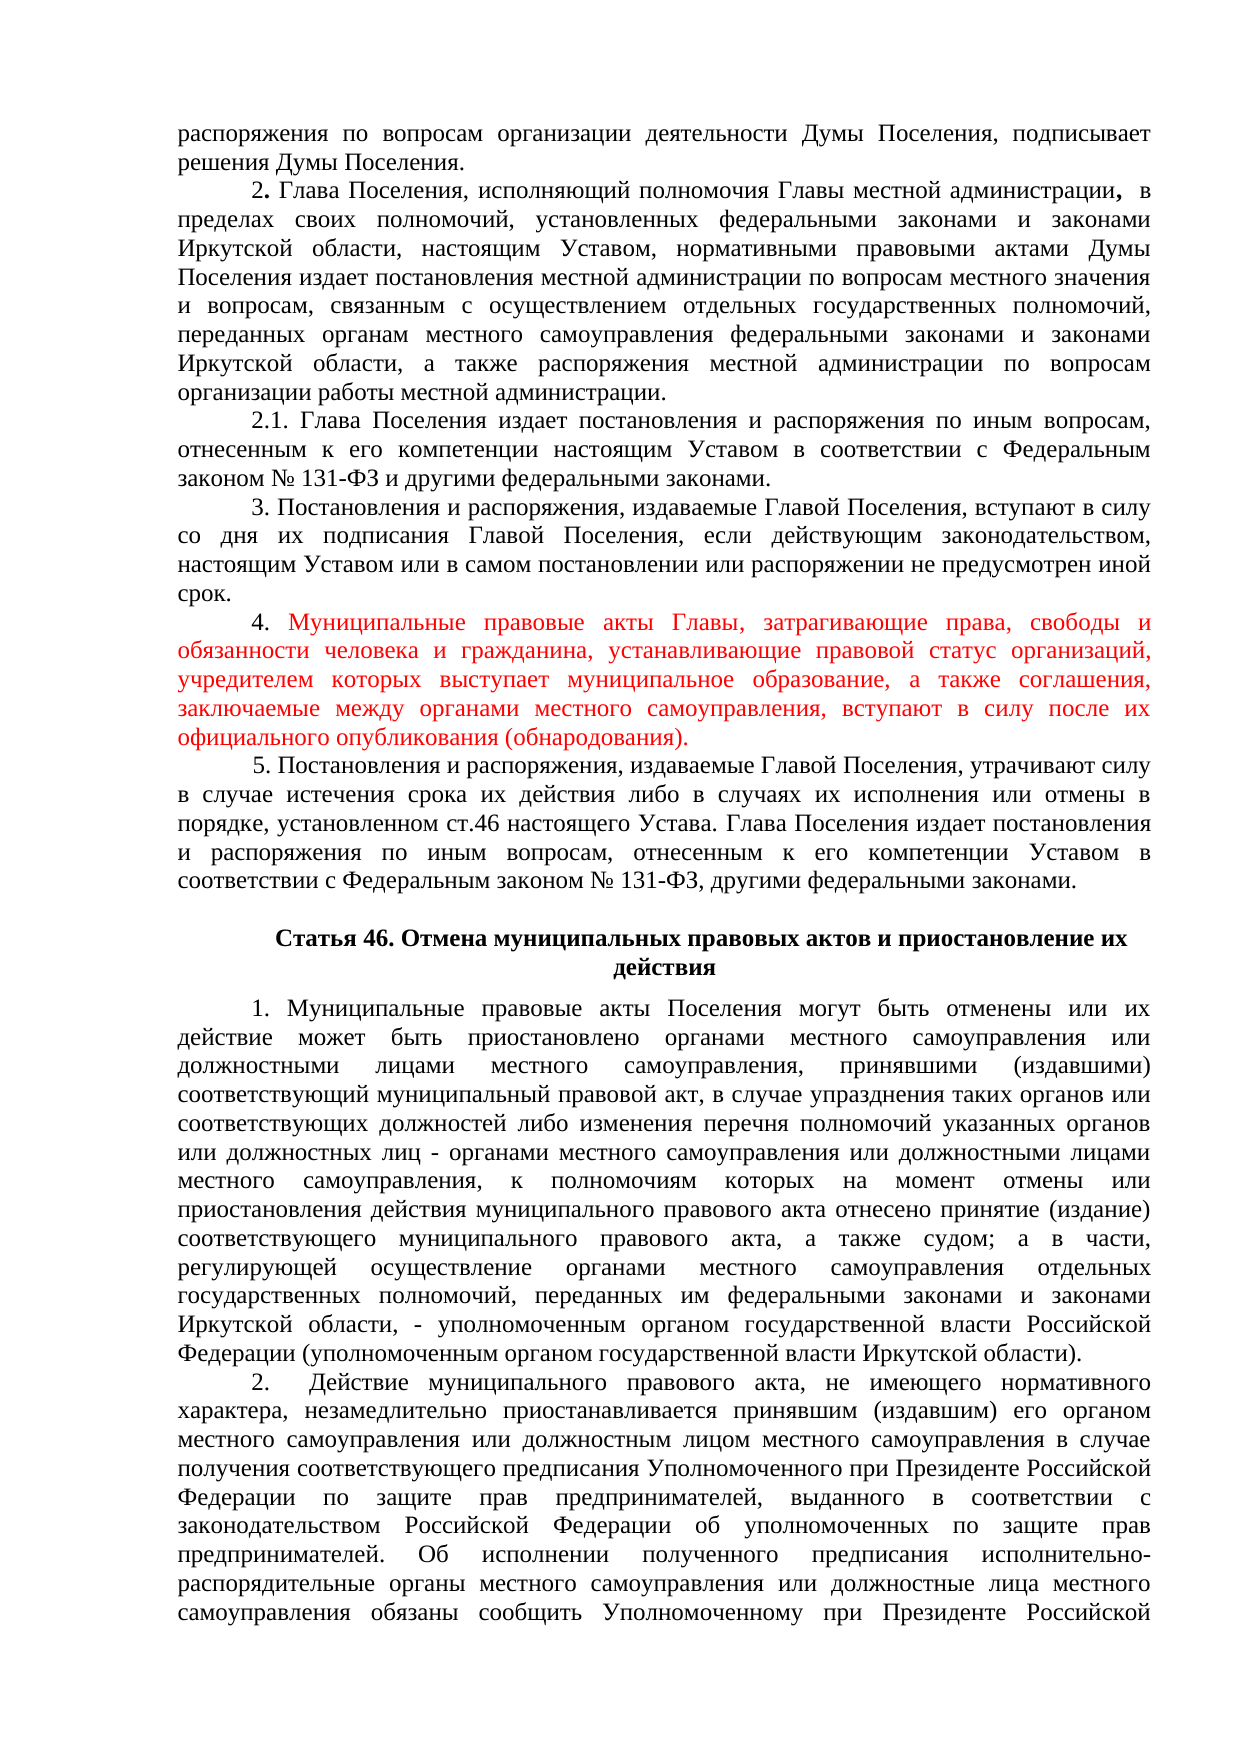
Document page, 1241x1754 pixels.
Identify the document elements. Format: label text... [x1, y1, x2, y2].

text 5. Постановления и распоряжения, издаваемые Главой Поселения, утрачивают силу в случае истечения срока их действия либо в случаях их исполнения или отмены в порядке, установленном ст.46 настоящего Устава. Глава Поселения издает постановления и распоряжения по иным вопросам, отнесенным к его компетенции Уставом в соответствии с Федеральным законом № 131-ФЗ, другими федеральными законами. [177, 751, 1152, 894]
text 2. Глава Поселения, исполняющий полномочия Главы местной администрации, в пределах своих полномочий, установленных федеральными законами и законами Иркутской области, настоящим Уставом, нормативными правовыми актами Думы Поселения издает постановления местной администрации по вопросам местного значения и вопросам, связанным с осуществлением отдельных государственных полномочий, переданных органам местного самоуправления федеральными законами и законами Иркутской области, а также распоряжения местной администрации по вопросам организации работы местной администрации. [177, 176, 1152, 406]
text 2.1. Глава Поселения издает постановления и распоряжения по иным вопросам, отнесенным к его компетенции настоящим Уставом в соответствии с Федеральным законом № 131-ФЗ и другими федеральными законами. [177, 406, 1152, 492]
text 4. Муниципальные правовые акты Главы, затрагивающие права, свободы и обязанности человека и гражданина, устанавливающие правовой статус организаций, учредителем которых выступает муниципальное образование, а также соглашения, заключаемые между органами местного самоуправления, вступают в силу после их официального опубликования (обнародования). [177, 607, 1152, 751]
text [177, 118, 1152, 176]
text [177, 1367, 1152, 1626]
text Статья 46. Отмена муниципальных правовых актов и приостановление их действия [177, 923, 1152, 981]
text 3. Постановления и распоряжения, издаваемые Главой Поселения, вступают в силу со дня их подписания Главой Поселения, если действующим законодательством, настоящим Уставом или в самом постановлении или распоряжении не предусмотрен иной срок. [177, 492, 1152, 607]
text 1. Муниципальные правовые акты Поселения могут быть отменены или их действие может быть приостановлено органами местного самоуправления или должностными лицами местного самоуправления, принявшими (издавшими) соответствующий муниципальный правовой акт, в случае упразднения таких органов или соответствующих должностей либо изменения перечня полномочий указанных органов или должностных лиц - органами местного самоуправления или должностными лицами местного самоуправления, к полномочиям которых на момент отмены или приостановления действия муниципального правового акта отнесено принятие (издание) соответствующего муниципального правового акта, а также судом; а в части, регулирующей осуществление органами местного самоуправления отдельных государственных полномочий, переданных им федеральными законами и законами Иркутской области, - уполномоченным органом государственной власти Российской Федерации (уполномоченным органом государственной власти Иркутской области). [177, 993, 1152, 1367]
